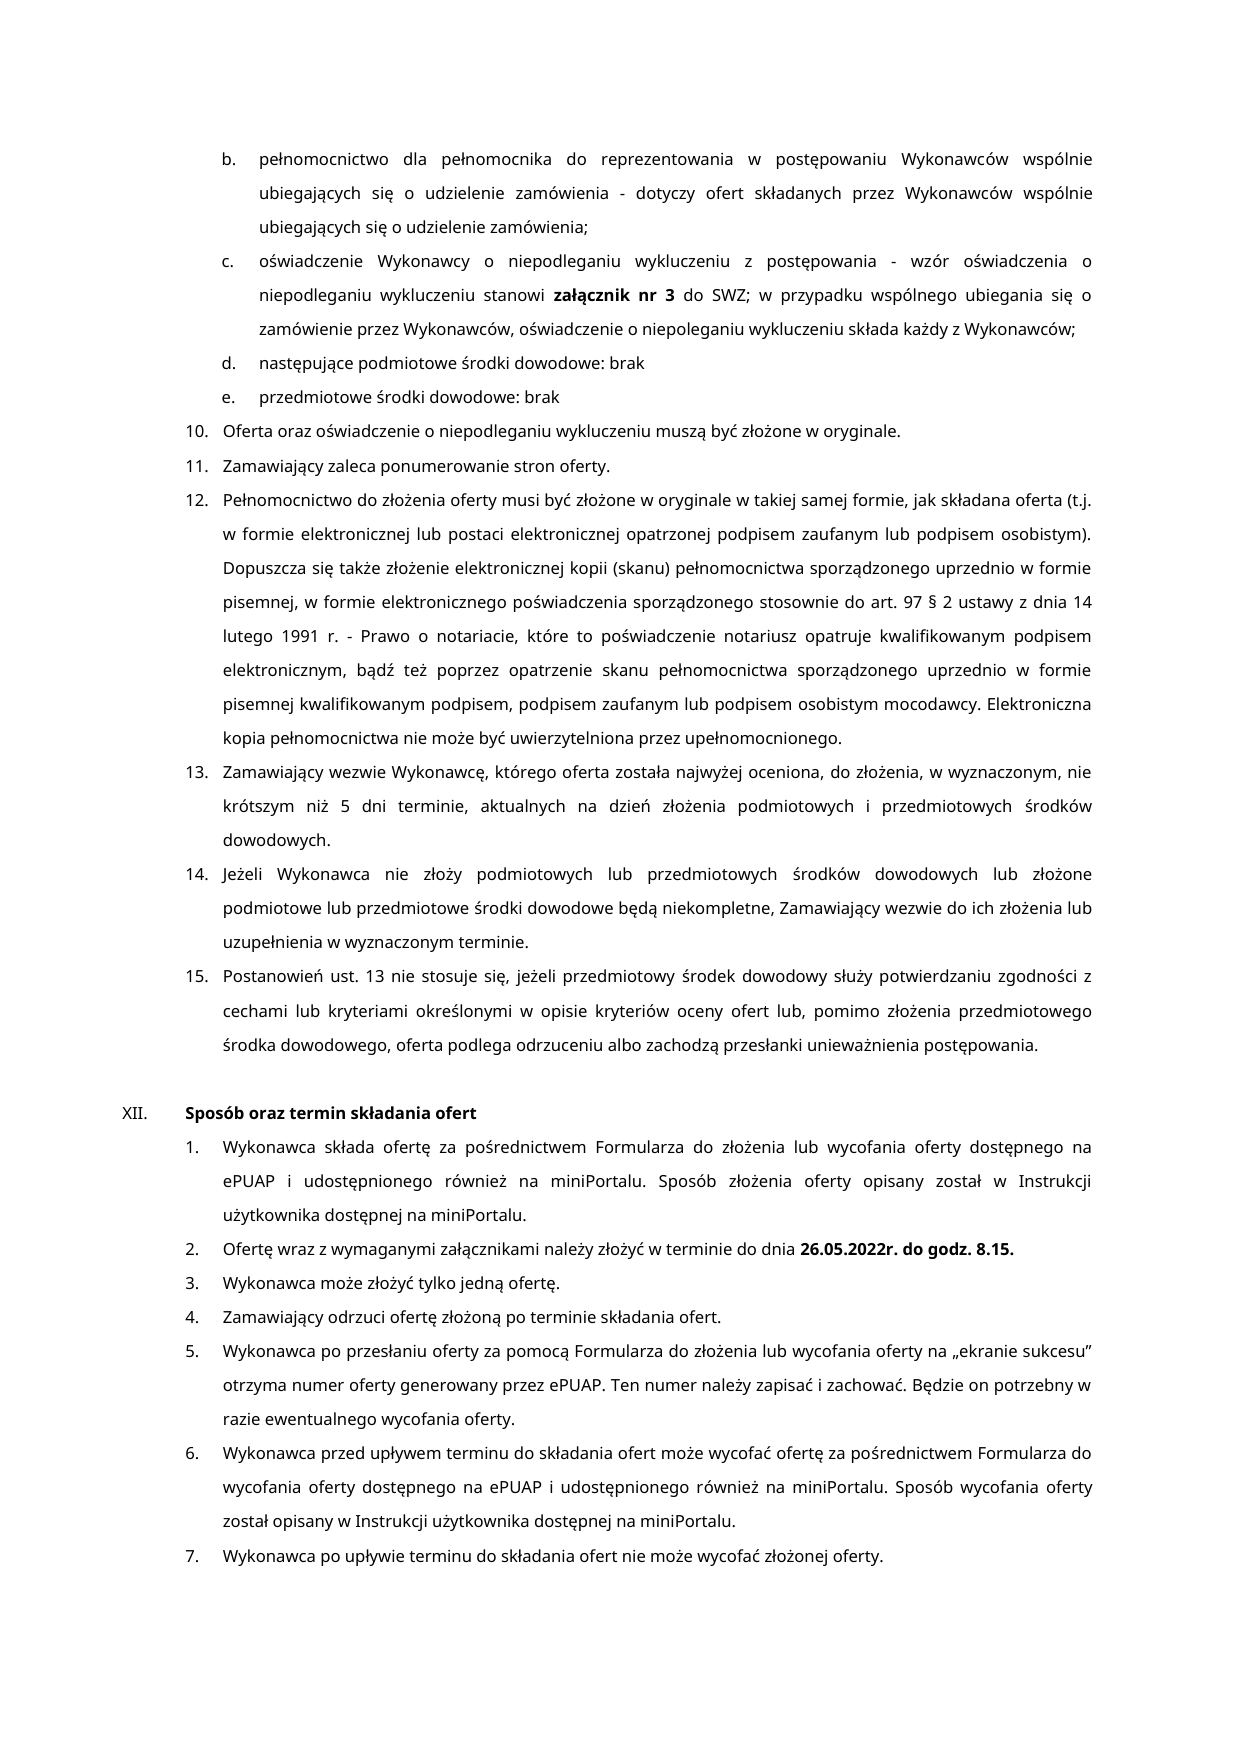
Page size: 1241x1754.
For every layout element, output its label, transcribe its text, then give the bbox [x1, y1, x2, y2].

list pełnomocnictwo dla pełnomocnika do reprezentowania w postępowaniu Wykonawców wspólnie ubiegających się o udzielenie zamówienia - dotyczy ofert składanych przez Wykonawców wspólnie ubiegających się o udzielenie zamówienia; [221, 148, 1093, 238]
list Oferta oraz oświadczenie o niepodleganiu wykluczeniu muszą być złożone w oryginale. [185, 420, 1093, 443]
list Zamawiający odrzuci ofertę złożoną po terminie składania ofert. [185, 1306, 1093, 1328]
list następujące podmiotowe środki dowodowe: brak [221, 352, 1093, 375]
list Zamawiający zaleca ponumerowanie stron oferty. [185, 454, 1093, 477]
list Ofertę wraz z wymaganymi załącznikami należy złożyć w terminie do dnia 26.05.2022r. do godz. 8.15. [185, 1238, 1093, 1260]
list Zamawiający wezwie Wykonawcę, którego oferta została najwyżej oceniona, do złożenia, w wyznaczonym, nie krótszym niż 5 dni terminie, aktualnych na dzień złożenia podmiotowych i przedmiotowych środków dowodowych. [185, 761, 1093, 852]
list Jeżeli Wykonawca nie złoży podmiotowych lub przedmiotowych środków dowodowych lub złożone podmiotowe lub przedmiotowe środki dowodowe będą niekompletne, Zamawiający wezwie do ich złożenia lub uzupełnienia w wyznaczonym terminie. [185, 863, 1093, 954]
list oświadczenie Wykonawcy o niepodleganiu wykluczeniu z postępowania - wzór oświadczenia o niepodleganiu wykluczeniu stanowi załącznik nr 3 do SWZ; w przypadku wspólnego ubiegania się o zamówienie przez Wykonawców, oświadczenie o niepoleganiu wykluczeniu składa każdy z Wykonawców; [221, 250, 1093, 341]
list Pełnomocnictwo do złożenia oferty musi być złożone w oryginale w takiej samej formie, jak składana oferta (t.j. w formie elektronicznej lub postaci elektronicznej opatrzonej podpisem zaufanym lub podpisem osobistym). Dopuszcza się także złożenie elektronicznej kopii (skanu) pełnomocnictwa sporządzonego uprzednio w formie pisemnej, w formie elektronicznego poświadczenia sporządzonego stosownie do art. 97 § 2 ustawy z dnia 14 lutego 1991 r. - Prawo o notariacie, które to poświadczenie notariusz opatruje kwalifikowanym podpisem elektronicznym, bądź też poprzez opatrzenie skanu pełnomocnictwa sporządzonego uprzednio w formie pisemnej kwalifikowanym podpisem, podpisem zaufanym lub podpisem osobistym mocodawcy. Elektroniczna kopia pełnomocnictwa nie może być uwierzytelniona przez upełnomocnionego. [185, 488, 1093, 749]
list Wykonawca składa ofertę za pośrednictwem Formularza do złożenia lub wycofania oferty dostępnego na ePUAP i udostępnionego również na miniPortalu. Sposób złożenia oferty opisany został w Instrukcji użytkownika dostępnej na miniPortalu. [185, 1135, 1093, 1226]
list Wykonawca po upływie terminu do składania ofert nie może wycofać złożonej oferty. [185, 1544, 1093, 1567]
list przedmiotowe środki dowodowe: brak [221, 386, 1093, 409]
list Wykonawca może złożyć tylko jedną ofertę. [185, 1272, 1093, 1294]
list Postanowień ust. 13 nie stosuje się, jeżeli przedmiotowy środek dowodowy służy potwierdzaniu zgodności z cechami lub kryteriami określonymi w opisie kryteriów oceny ofert lub, pomimo złożenia przedmiotowego środka dowodowego, oferta podlega odrzuceniu albo zachodzą przesłanki unieważnienia postępowania. [185, 965, 1093, 1056]
list Wykonawca przed upływem terminu do składania ofert może wycofać ofertę za pośrednictwem Formularza do wycofania oferty dostępnego na ePUAP i udostępnionego również na miniPortalu. Sposób wycofania oferty został opisany w Instrukcji użytkownika dostępnej na miniPortalu. [185, 1442, 1093, 1533]
list Sposób oraz termin składania ofert [148, 1101, 1093, 1124]
list Wykonawca po przesłaniu oferty za pomocą Formularza do złożenia lub wycofania oferty na „ekranie sukcesu” otrzyma numer oferty generowany przez ePUAP. Ten numer należy zapisać i zachować. Będzie on potrzebny w razie ewentualnego wycofania oferty. [185, 1340, 1093, 1431]
